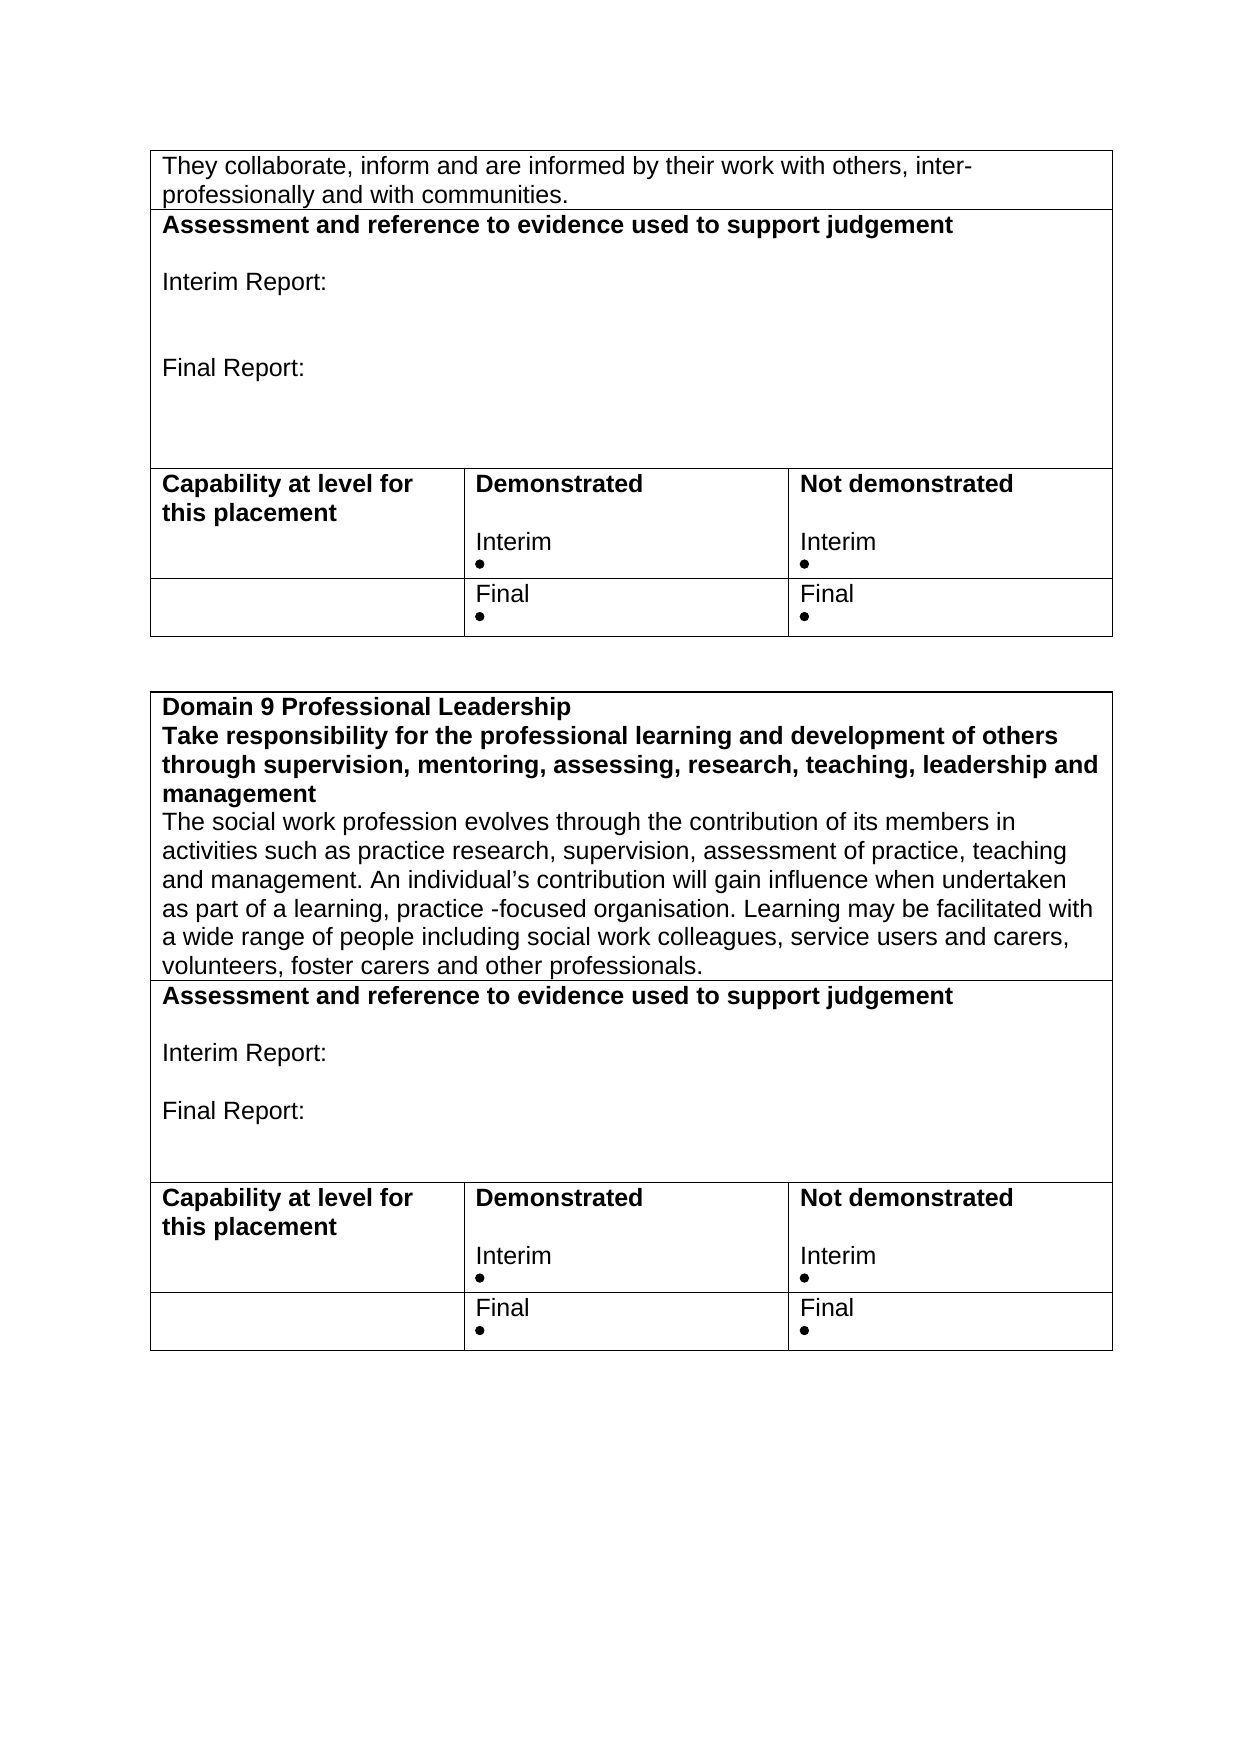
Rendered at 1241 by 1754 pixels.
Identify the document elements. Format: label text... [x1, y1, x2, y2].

table_cell Final [465, 579, 788, 636]
table_cell Final [789, 579, 1112, 636]
table_cell Final [789, 1293, 1112, 1350]
table_cell Demonstrated Interim [465, 1183, 788, 1292]
table_cell Assessment and reference to evidence used to support judgement Interim Report: Final Report: [151, 210, 1112, 468]
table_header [151, 151, 1112, 208]
table_cell Not demonstrated Interim [789, 469, 1112, 578]
table_header Domain 9 Professional Leadership Take responsibility for the professional learning and development of others through supervision, mentoring, assessing, research, teaching, leadership and management The social work profession evolves through the contribution of its members in activities such as practice research, supervision, assessment of practice, teaching and management. An individual’s contribution will gain influence when undertaken as part of a learning, practice -focused organisation. Learning may be facilitated with a wide range of people including social work colleagues, service users and carers, volunteers, foster carers and other professionals. [151, 693, 1112, 980]
table_cell Demonstrated Interim [465, 469, 788, 578]
table_cell Capability at level for this placement [151, 469, 464, 578]
table_cell Capability at level for this placement [151, 1183, 464, 1292]
table_cell Assessment and reference to evidence used to support judgement Interim Report: Final Report: [151, 981, 1112, 1182]
table_cell [151, 1293, 464, 1350]
table_cell Not demonstrated Interim [789, 1183, 1112, 1292]
table_cell Final [465, 1293, 788, 1350]
table_cell [151, 579, 464, 636]
